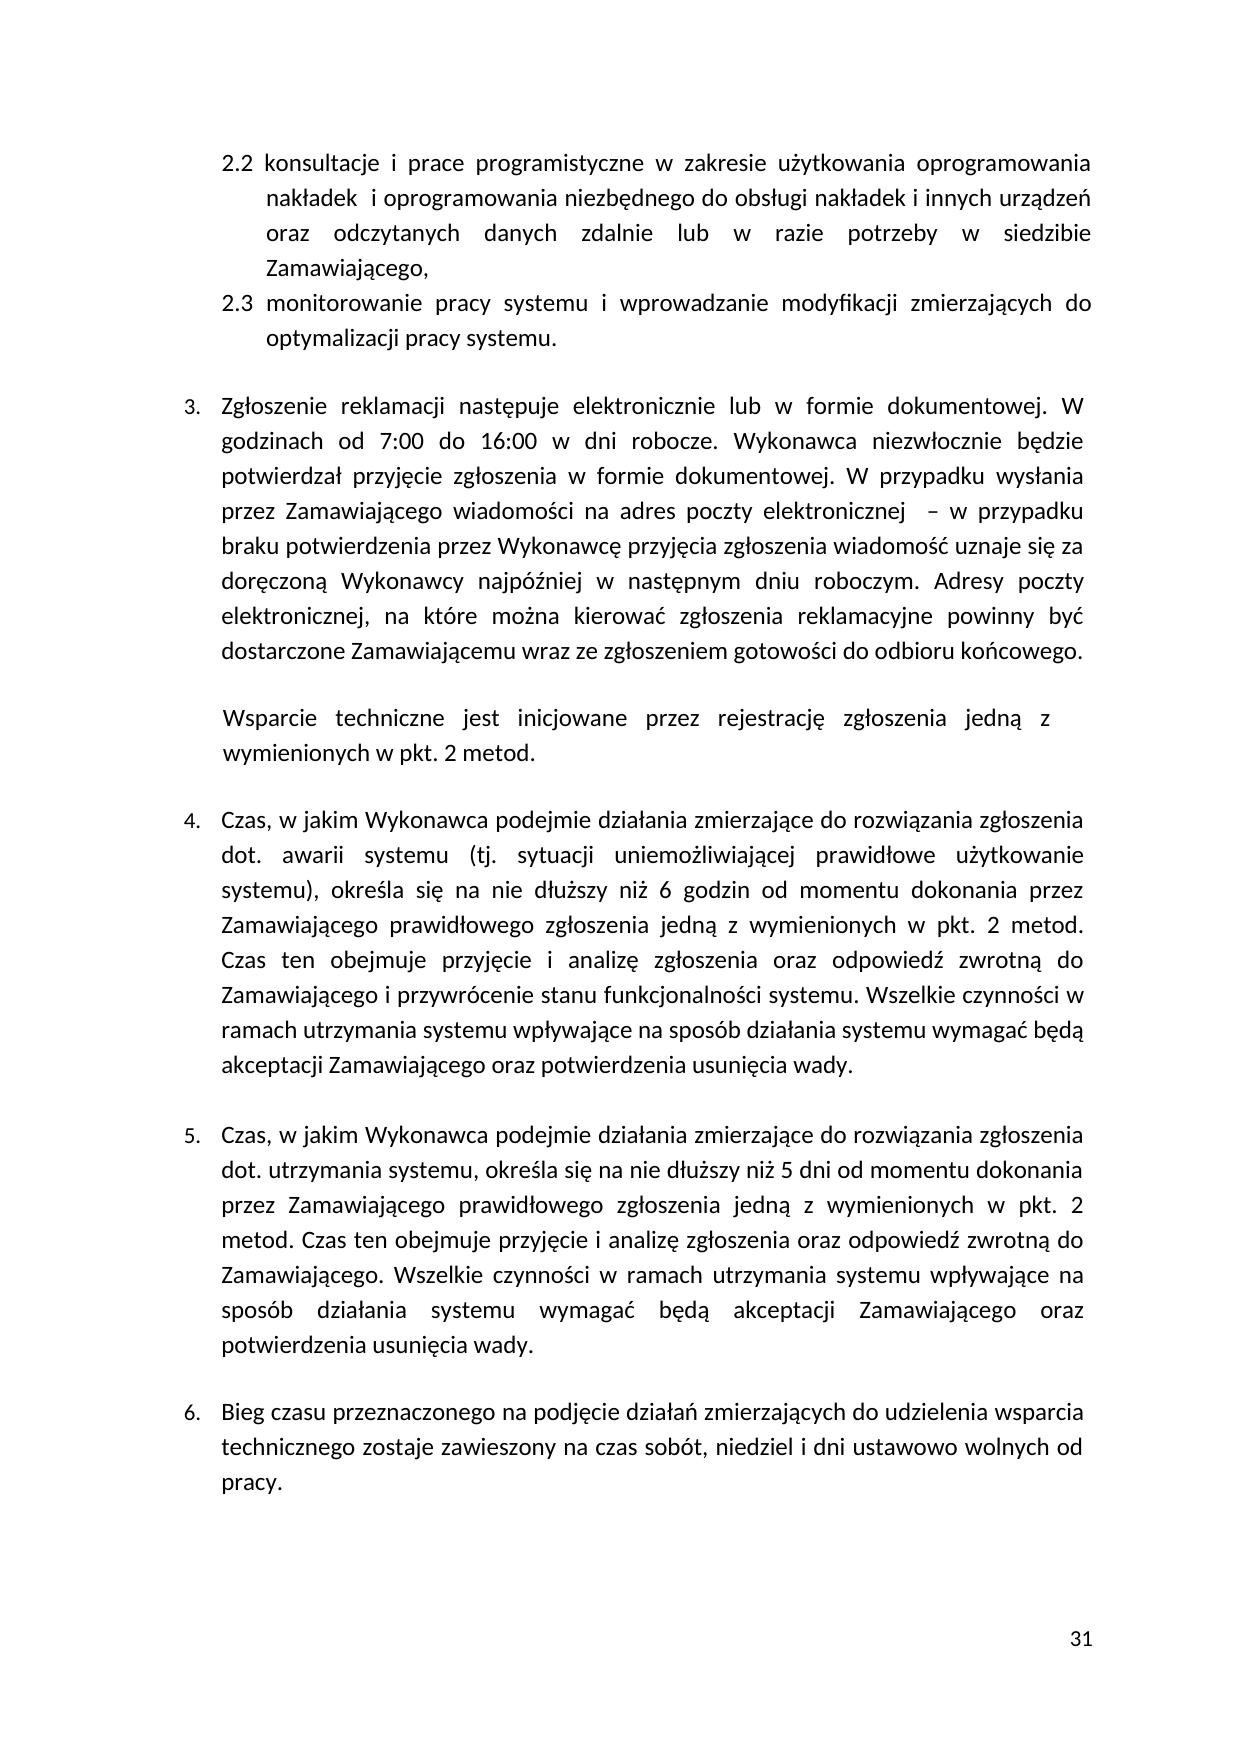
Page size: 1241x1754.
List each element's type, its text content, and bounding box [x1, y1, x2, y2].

text Wsparcie techniczne jest inicjowane przez rejestrację zgłoszenia jedną z wymienionych w pkt. 2 metod. [223, 702, 1051, 767]
text 2.2 konsultacje i prace programistyczne w zakresie użytkowania oprogramowania nakładek i oprogramowania niezbędnego do obsługi nakładek i innych urządzeń oraz odczytanych danych zdalnie lub w razie potrzeby w siedzibie Zamawiającego, [221, 148, 1093, 283]
list Czas, w jakim Wykonawca podejmie działania zmierzające do rozwiązania zgłoszenia dot. awarii systemu (tj. sytuacji uniemożliwiającej prawidłowe użytkowanie systemu), określa się na nie dłuższy niż 6 godzin od momentu dokonania przez Zamawiającego prawidłowego zgłoszenia jedną z wymienionych w pkt. 2 metod. Czas ten obejmuje przyjęcie i analizę zgłoszenia oraz odpowiedź zwrotną do Zamawiającego i przywrócenie stanu funkcjonalności systemu. Wszelkie czynności w ramach utrzymania systemu wpływające na sposób działania systemu wymagać będą akceptacji Zamawiającego oraz potwierdzenia usunięcia wady. [183, 804, 1085, 1080]
text 2.3 monitorowanie pracy systemu i wprowadzanie modyfikacji zmierzających do optymalizacji pracy systemu. [221, 288, 1093, 353]
list Czas, w jakim Wykonawca podejmie działania zmierzające do rozwiązania zgłoszenia dot. utrzymania systemu, określa się na nie dłuższy niż 5 dni od momentu dokonania przez Zamawiającego prawidłowego zgłoszenia jedną z wymienionych w pkt. 2 metod. Czas ten obejmuje przyjęcie i analizę zgłoszenia oraz odpowiedź zwrotną do Zamawiającego. Wszelkie czynności w ramach utrzymania systemu wpływające na sposób działania systemu wymagać będą akceptacji Zamawiającego oraz potwierdzenia usunięcia wady. [183, 1119, 1085, 1360]
list Bieg czasu przeznaczonego na podjęcie działań zmierzających do udzielenia wsparcia technicznego zostaje zawieszony na czas sobót, niedziel i dni ustawowo wolnych od pracy. [183, 1396, 1085, 1497]
list Zgłoszenie reklamacji następuje elektronicznie lub w formie dokumentowej. W godzinach od 7:00 do 16:00 w dni robocze. Wykonawca niezwłocznie będzie potwierdzał przyjęcie zgłoszenia w formie dokumentowej. W przypadku wysłania przez Zamawiającego wiadomości na adres poczty elektronicznej – w przypadku braku potwierdzenia przez Wykonawcę przyjęcia zgłoszenia wiadomość uznaje się za doręczoną Wykonawcy najpóźniej w następnym dniu roboczym. Adresy poczty elektronicznej, na które można kierować zgłoszenia reklamacyjne powinny być dostarczone Zamawiającemu wraz ze zgłoszeniem gotowości do odbioru końcowego. [183, 390, 1085, 665]
